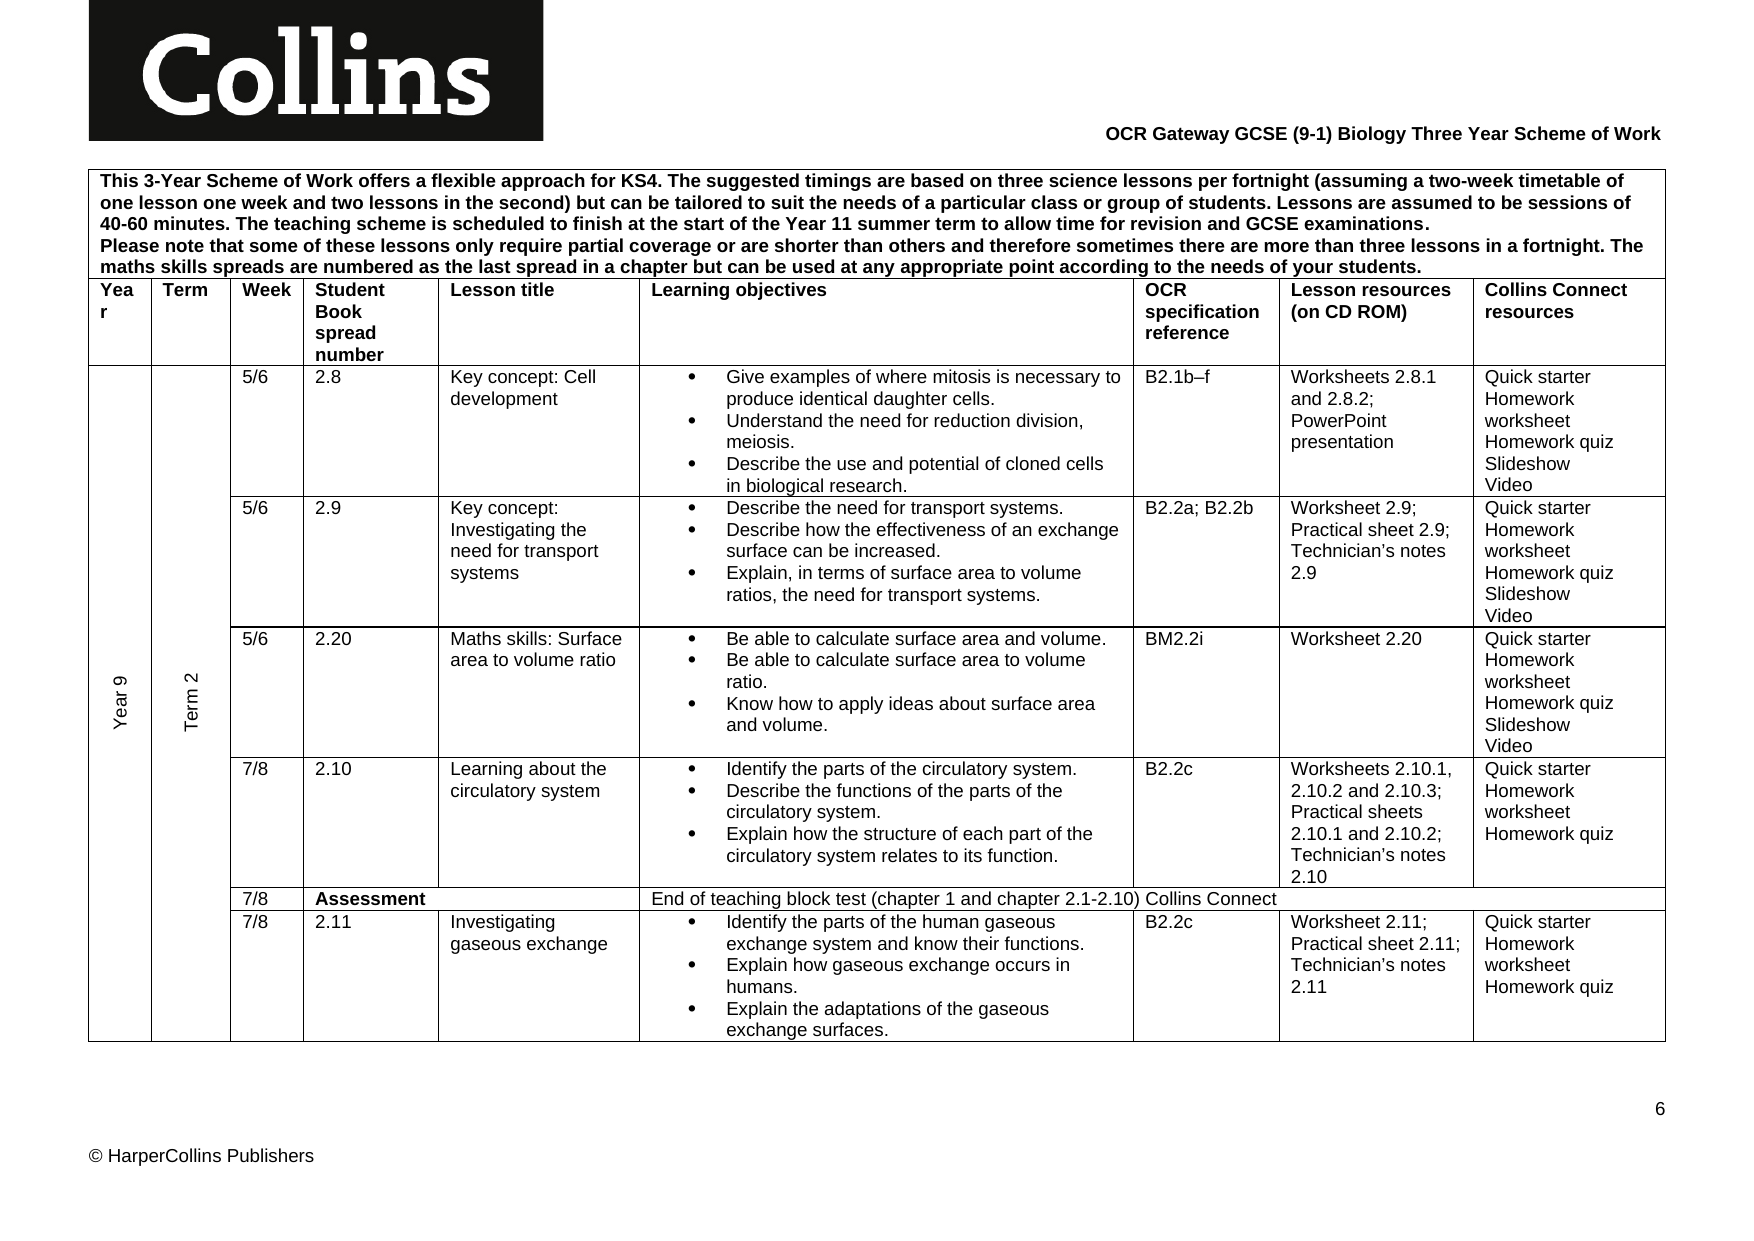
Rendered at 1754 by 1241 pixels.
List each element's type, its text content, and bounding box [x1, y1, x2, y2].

table_cell Worksheets 2.10.1, 2.10.2 and 2.10.3; Practical sheets 2.10.1 and 2.10.2; Technician’s notes 2.10 [1280, 758, 1473, 887]
table_cell BM2.2i [1134, 628, 1279, 757]
table_cell Worksheet 2.9; Practical sheet 2.9; Technician’s notes 2.9 [1280, 497, 1473, 626]
table_cell B2.2c [1134, 911, 1279, 1041]
table_cell Worksheet 2.20 [1280, 628, 1473, 757]
table_cell 2.10 [304, 758, 438, 887]
table_cell Term [152, 279, 230, 365]
table_cell Year 9 [89, 366, 151, 1041]
table_cell Learning about the circulatory system [439, 758, 639, 887]
table_cell B2.1b–f [1134, 366, 1279, 496]
table_cell Assessment [304, 888, 639, 910]
table_cell Year [89, 279, 151, 365]
table_cell Identify the parts of the human gaseous exchange system and know their functions. Explain how gaseous exchange occurs in humans. Explain the adaptations of the gaseous exchange surfaces. [640, 911, 1133, 1041]
table_cell 2.20 [304, 628, 438, 757]
table_cell Quick starter Homework worksheet Homework quiz [1474, 911, 1665, 1041]
table_cell 7/8 [231, 911, 303, 1041]
table_cell Investigating gaseous exchange [439, 911, 639, 1041]
table_cell 5/6 [231, 628, 303, 757]
table_cell B2.2a; B2.2b [1134, 497, 1279, 626]
table_cell Worksheet 2.11; Practical sheet 2.11; Technician’s notes 2.11 [1280, 911, 1473, 1041]
table_cell Quick starter Homework worksheet Homework quiz Slideshow Video [1474, 497, 1665, 626]
table_cell Lesson resources (on CD ROM) [1280, 279, 1473, 365]
table_cell Quick starter Homework worksheet Homework quiz Slideshow Video [1474, 628, 1665, 757]
table_cell 7/8 [231, 888, 303, 910]
table_cell Give examples of where mitosis is necessary to produce identical daughter cells. Understand the need for reduction division, meiosis. Describe the use and potential of cloned cells in biological research. [640, 366, 1133, 496]
table_cell Week [231, 279, 303, 365]
table_cell Worksheets 2.8.1 and 2.8.2; PowerPoint presentation [1280, 366, 1473, 496]
table_cell Student Book spread number [304, 279, 438, 365]
table_cell 2.9 [304, 497, 438, 626]
table_cell Identify the parts of the circulatory system. Describe the functions of the parts of the circulatory system. Explain how the structure of each part of the circulatory system relates to its function. [640, 758, 1133, 887]
table_cell 2.8 [304, 366, 438, 496]
table_cell Term 2 [152, 366, 230, 1041]
table_cell Quick starter Homework worksheet Homework quiz Slideshow Video [1474, 366, 1665, 496]
table_cell 7/8 [231, 758, 303, 887]
table_cell Maths skills: Surface area to volume ratio [439, 628, 639, 757]
picture [88, 0, 544, 141]
table_cell 2.11 [304, 911, 438, 1041]
table_cell Learning objectives [640, 279, 1133, 365]
table_cell Be able to calculate surface area and volume. Be able to calculate surface area to volume ratio. Know how to apply ideas about surface area and volume. [640, 628, 1133, 757]
table_cell Lesson title [439, 279, 639, 365]
table_cell 5/6 [231, 366, 303, 496]
table_cell Quick starter Homework worksheet Homework quiz [1474, 758, 1665, 887]
table_cell End of teaching block test (chapter 1 and chapter 2.1-2.10) Collins Connect [640, 888, 1665, 910]
table_header This 3-Year Scheme of Work offers a flexible approach for KS4. The suggested timings are based on three science lessons per fortnight (assuming a two-week timetable of one lesson one week and two lessons in the second) but can be tailored to suit the needs of a particular class or group of students. Lessons are assumed to be sessions of 40-60 minutes. The teaching scheme is scheduled to finish at the start of the Year 11 summer term to allow time for revision and GCSE examinations. Please note that some of these lessons only require partial coverage or are shorter than others and therefore sometimes there are more than three lessons in a fortnight. The maths skills spreads are numbered as the last spread in a chapter but can be used at any appropriate point according to the needs of your students. [89, 170, 1665, 278]
table_cell B2.2c [1134, 758, 1279, 887]
table_cell Collins Connect resources [1474, 279, 1665, 365]
table_cell Key concept: Investigating the need for transport systems [439, 497, 639, 626]
table_cell 5/6 [231, 497, 303, 626]
table_cell Describe the need for transport systems. Describe how the effectiveness of an exchange surface can be increased. Explain, in terms of surface area to volume ratios, the need for transport systems. [640, 497, 1133, 626]
table_cell Key concept: Cell development [439, 366, 639, 496]
table_cell OCR specification reference [1134, 279, 1279, 365]
